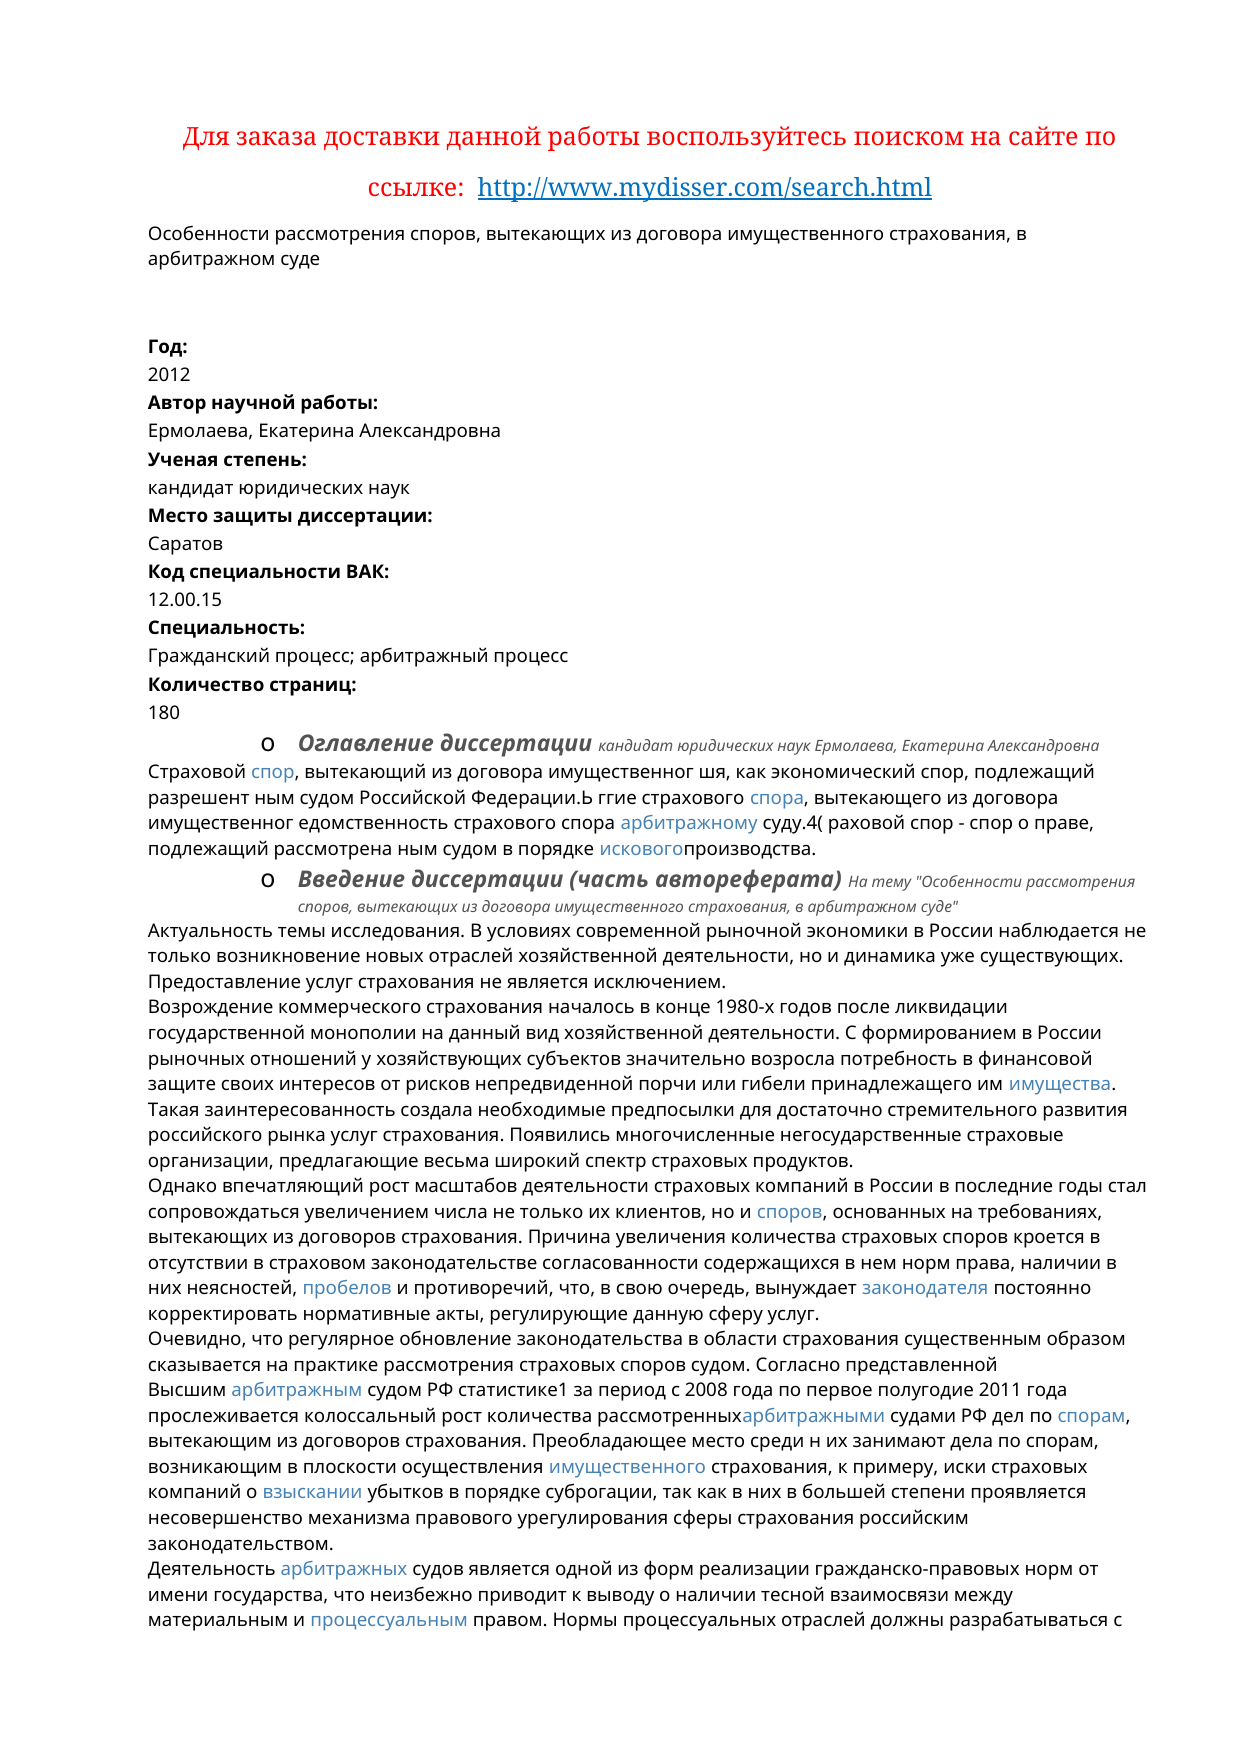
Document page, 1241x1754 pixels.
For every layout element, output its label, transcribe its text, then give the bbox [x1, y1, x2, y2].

text Гражданский процесс; арбитражный процесс [148, 640, 1152, 668]
text Для заказа доставки данной работы воспользуйтесь поиском на сайте по ссылке: http://www.mydisser.com/search.html [148, 118, 1152, 203]
text Специальность: [148, 612, 1152, 640]
subtitle Введение диссертации (часть автореферата) На тему "Особенности рассмотрения споров, вытекающих из договора имущественного страхования, в арбитражном суде" [260, 861, 1152, 917]
text 180 [148, 696, 1152, 724]
text 2012 [148, 359, 1152, 387]
text Автор научной работы: [148, 387, 1152, 415]
text Ученая cтепень: [148, 443, 1152, 471]
text 12.00.15 [148, 584, 1152, 612]
subtitle Оглавление диссертации кандидат юридических наук Ермолаева, Екатерина Александровна [260, 724, 1152, 759]
text Код cпециальности ВАК: [148, 556, 1152, 584]
text Особенности рассмотрения споров, вытекающих из договора имущественного страхования, в арбитражном суде [148, 220, 1152, 331]
text кандидат юридических наук [148, 471, 1152, 499]
text Место защиты диссертации: [148, 499, 1152, 528]
text Ермолаева, Екатерина Александровна [148, 415, 1152, 443]
text Саратов [148, 528, 1152, 556]
text Количество cтраниц: [148, 668, 1152, 696]
text Год: [148, 331, 1152, 359]
